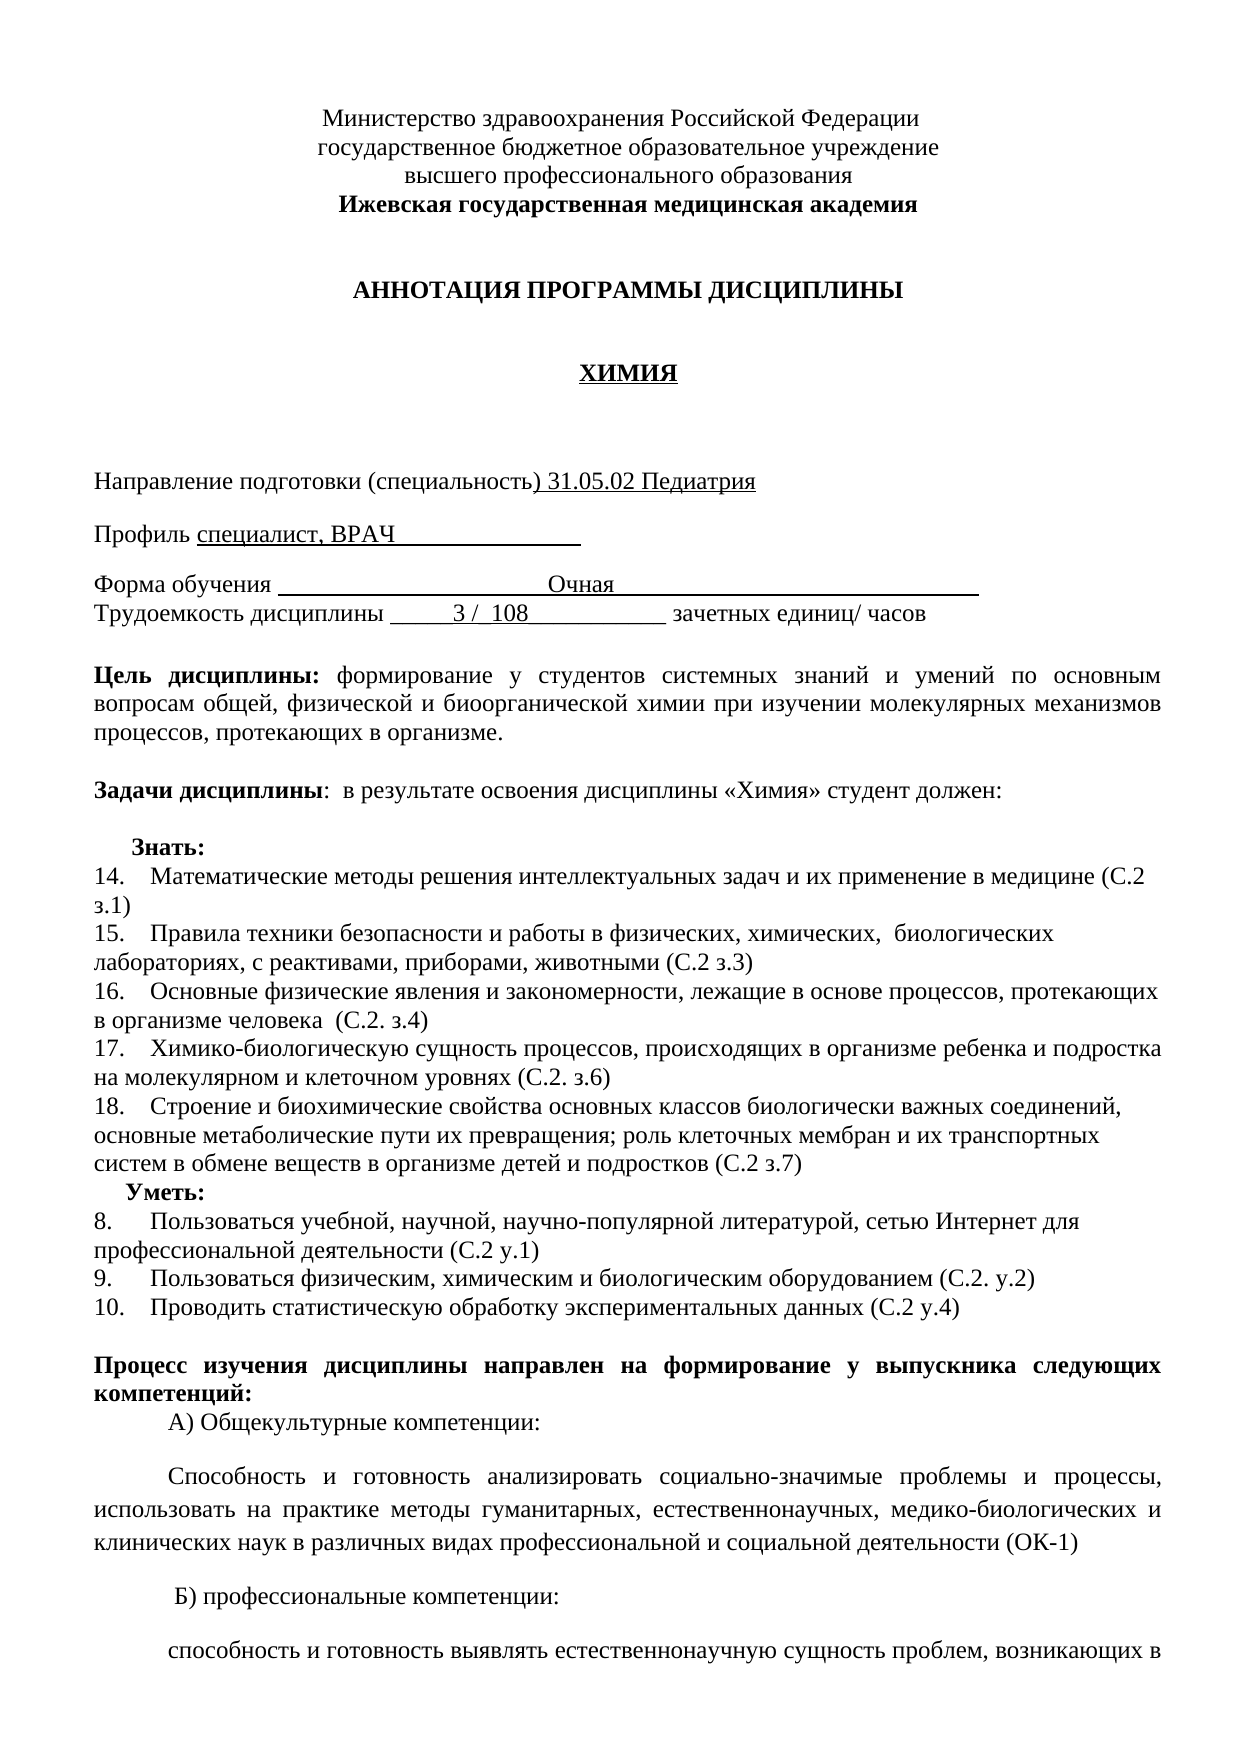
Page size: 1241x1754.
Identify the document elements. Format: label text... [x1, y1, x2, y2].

text Процесс изучения дисциплины направлен на формирование у выпускника следующих компетенций: [94, 1350, 1162, 1407]
text Б) профессиональные компетенции: [94, 1581, 1162, 1610]
text А) Общекультурные компетенции: [94, 1407, 1162, 1436]
text Профиль специалист, ВРАЧ [94, 519, 1162, 548]
list Правила техники безопасности и работы в физических, химических, биологических лабораториях, с реактивами, приборами, животными (С.2 з.3) [94, 918, 1162, 976]
list Проводить статистическую обработку экспериментальных данных (С.2 у.4) [94, 1292, 1162, 1321]
list Основные физические явления и закономерности, лежащие в основе процессов, протекающих в организме человека (С.2. з.4) [94, 976, 1162, 1033]
text высшего профессионального образования [79, 160, 1177, 189]
text государственное бюджетное образовательное учреждение [79, 132, 1177, 160]
text Способность и готовность анализировать социально-значимые проблемы и процессы, использовать на практике методы гуманитарных, естественнонаучных, медико-биологических и клинических наук в различных видах профессиональной и социальной деятельности (ОК-1) [94, 1461, 1162, 1556]
text Ижевская государственная медицинская академия [94, 189, 1162, 218]
list Математические методы решения интеллектуальных задач и их применение в медицине (С.2 з.1) [94, 861, 1162, 918]
text Направление подготовки (специальность) 31.05.02 Педиатрия [94, 466, 1162, 494]
list Строение и биохимические свойства основных классов биологически важных соединений, основные метаболические пути их превращения; роль клеточных мембран и их транспортных систем в обмене веществ в организме детей и подростков (С.2 з.7) [94, 1091, 1162, 1177]
text Форма обучения Очная [94, 569, 1162, 598]
text Трудоемкость дисциплины _____3 /_108___________ зачетных единиц/ часов [94, 598, 1162, 627]
text Задачи дисциплины: в результате освоения дисциплины «Химия» студент должен: [94, 775, 1162, 803]
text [94, 1635, 1162, 1663]
list Химико-биологическую сущность процессов, происходящих в организме ребенка и подростка на молекулярном и клеточном уровнях (С.2. з.6) [94, 1033, 1162, 1091]
text Знать: [131, 832, 1162, 861]
text ХИМИЯ [94, 358, 1162, 387]
text Министерство здравоохранения Российской Федерации [79, 103, 1162, 132]
text Уметь: [94, 1177, 1162, 1206]
list Пользоваться учебной, научной, научно-популярной литературой, сетью Интернет для профессиональной деятельности (С.2 у.1) [94, 1206, 1162, 1263]
list Пользоваться физическим, химическим и биологическим оборудованием (С.2. у.2) [94, 1263, 1162, 1292]
text АННОТАЦИЯ ПРОГРАММЫ ДИСЦИПЛИНЫ [94, 275, 1162, 304]
text Цель дисциплины: формирование у студентов системных знаний и умений по основным вопросам общей, физической и биоорганической химии при изучении молекулярных механизмов процессов, протекающих в организме. [94, 660, 1162, 746]
